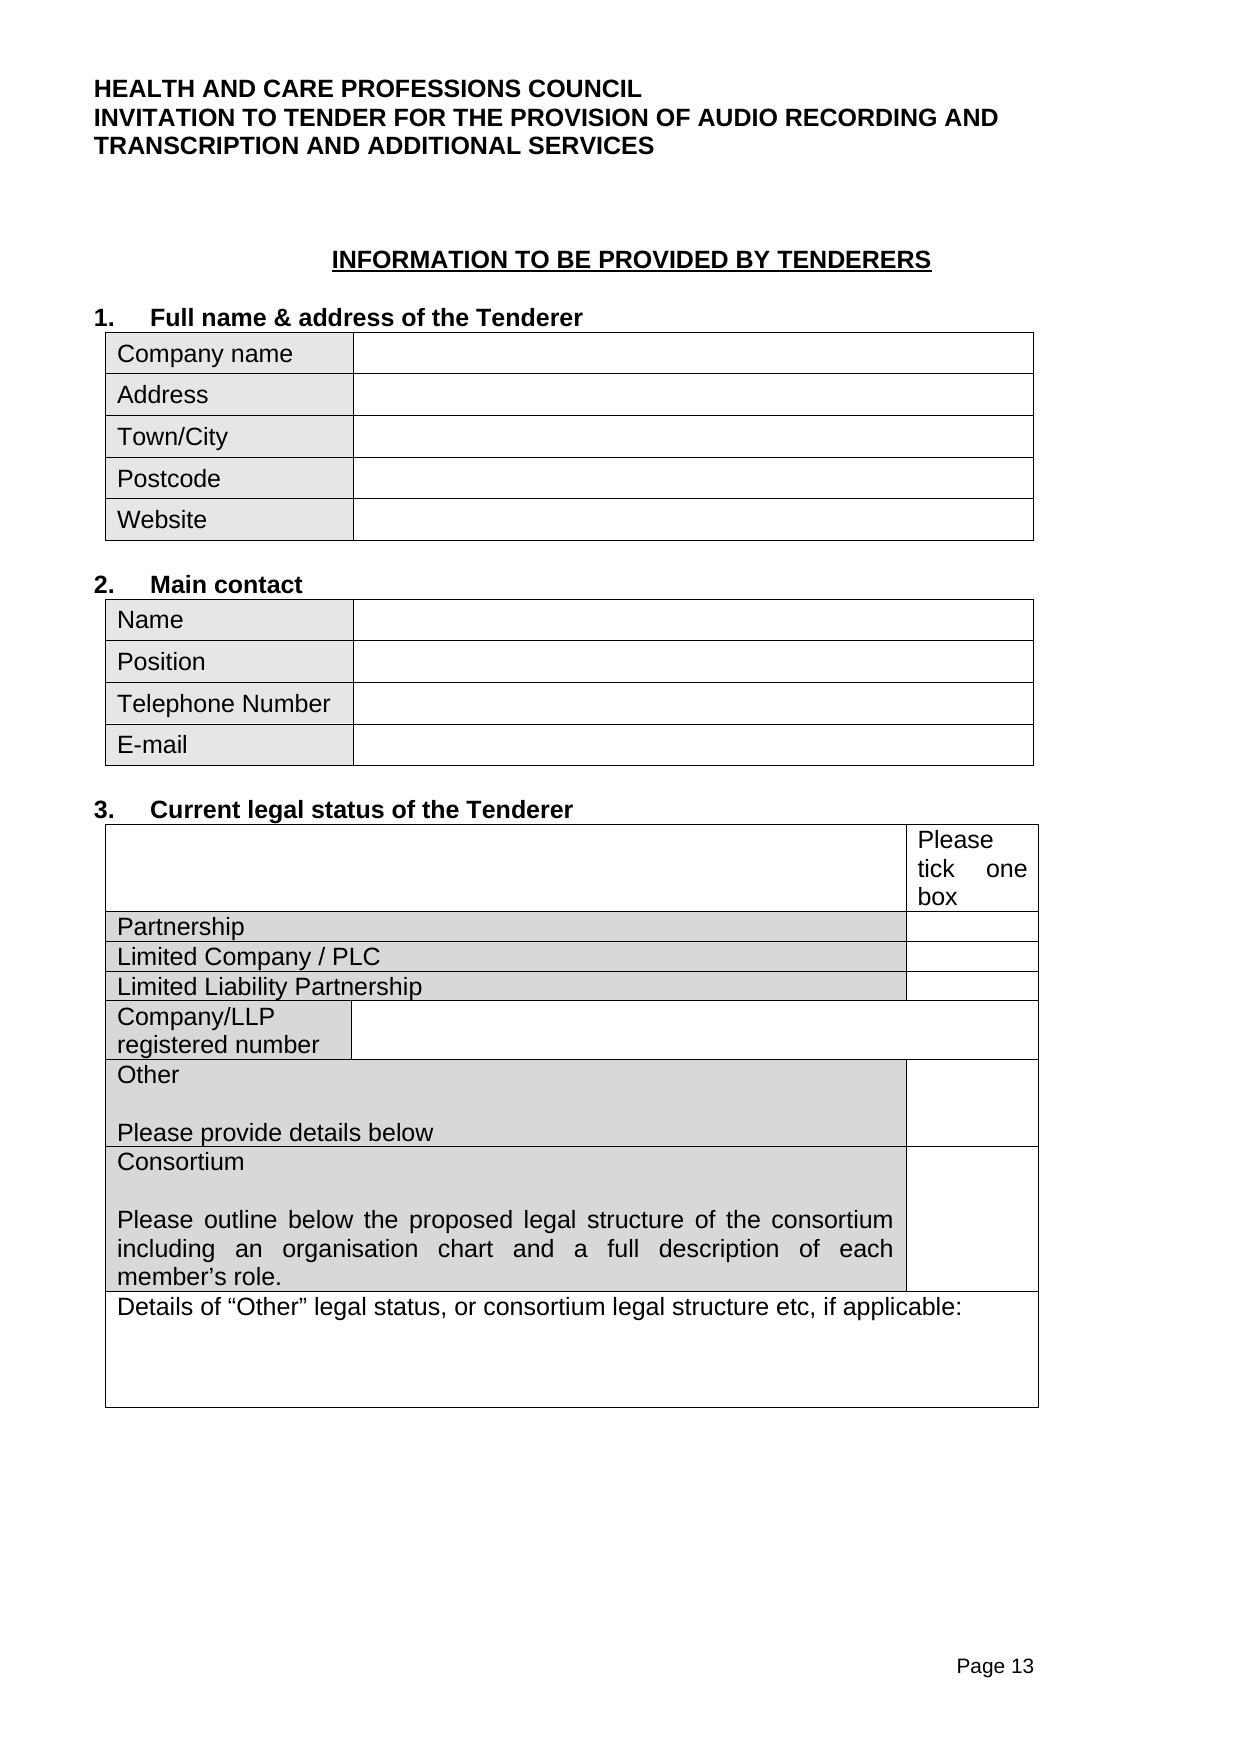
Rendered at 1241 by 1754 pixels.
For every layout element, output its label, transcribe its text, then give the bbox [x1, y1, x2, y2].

table_cell [907, 1060, 1038, 1146]
table_cell [354, 641, 1033, 682]
table_cell [907, 942, 1038, 971]
table_cell [352, 1001, 1038, 1059]
table_cell Town/City [106, 416, 353, 457]
table_cell [354, 725, 1033, 765]
table_cell Website [106, 499, 353, 540]
table_cell [354, 683, 1033, 723]
table_cell [907, 1147, 1038, 1291]
table_cell Consortium Please outline below the proposed legal structure of the consortium including an organisation chart and a full description of each member’s role. [106, 1147, 906, 1291]
table_header [354, 333, 1033, 373]
table_cell [354, 458, 1033, 498]
table_cell [354, 416, 1033, 457]
table_cell Postcode [106, 458, 353, 498]
table_cell Partnership [106, 912, 906, 941]
table_cell Position [106, 641, 353, 682]
table_header Company name [106, 333, 353, 373]
list Current legal status of the Tenderer [94, 795, 1169, 824]
table_cell Address [106, 374, 353, 415]
table_header [354, 600, 1033, 640]
table_cell [907, 912, 1038, 941]
table_cell Company/LLP registered number [106, 1001, 351, 1059]
table_header Name [106, 600, 353, 640]
table_cell Telephone Number [106, 683, 353, 723]
table_cell [907, 972, 1038, 1000]
table_cell Other Please provide details below [106, 1060, 906, 1146]
table_cell [354, 374, 1033, 415]
list Full name & address of the Tenderer [94, 303, 1169, 332]
table_cell [354, 499, 1033, 540]
table_header [106, 825, 906, 911]
table_header Please tick one box [907, 825, 1038, 911]
list Main contact [94, 570, 1169, 598]
table_cell Limited Liability Partnership [106, 972, 906, 1000]
subtitle INFORMATION TO BE PROVIDED BY TENDERERS [94, 245, 1169, 274]
table_cell Limited Company / PLC [106, 942, 906, 971]
table_cell Details of “Other” legal status, or consortium legal structure etc, if applicable: [106, 1292, 1038, 1407]
table_cell E-mail [106, 725, 353, 765]
